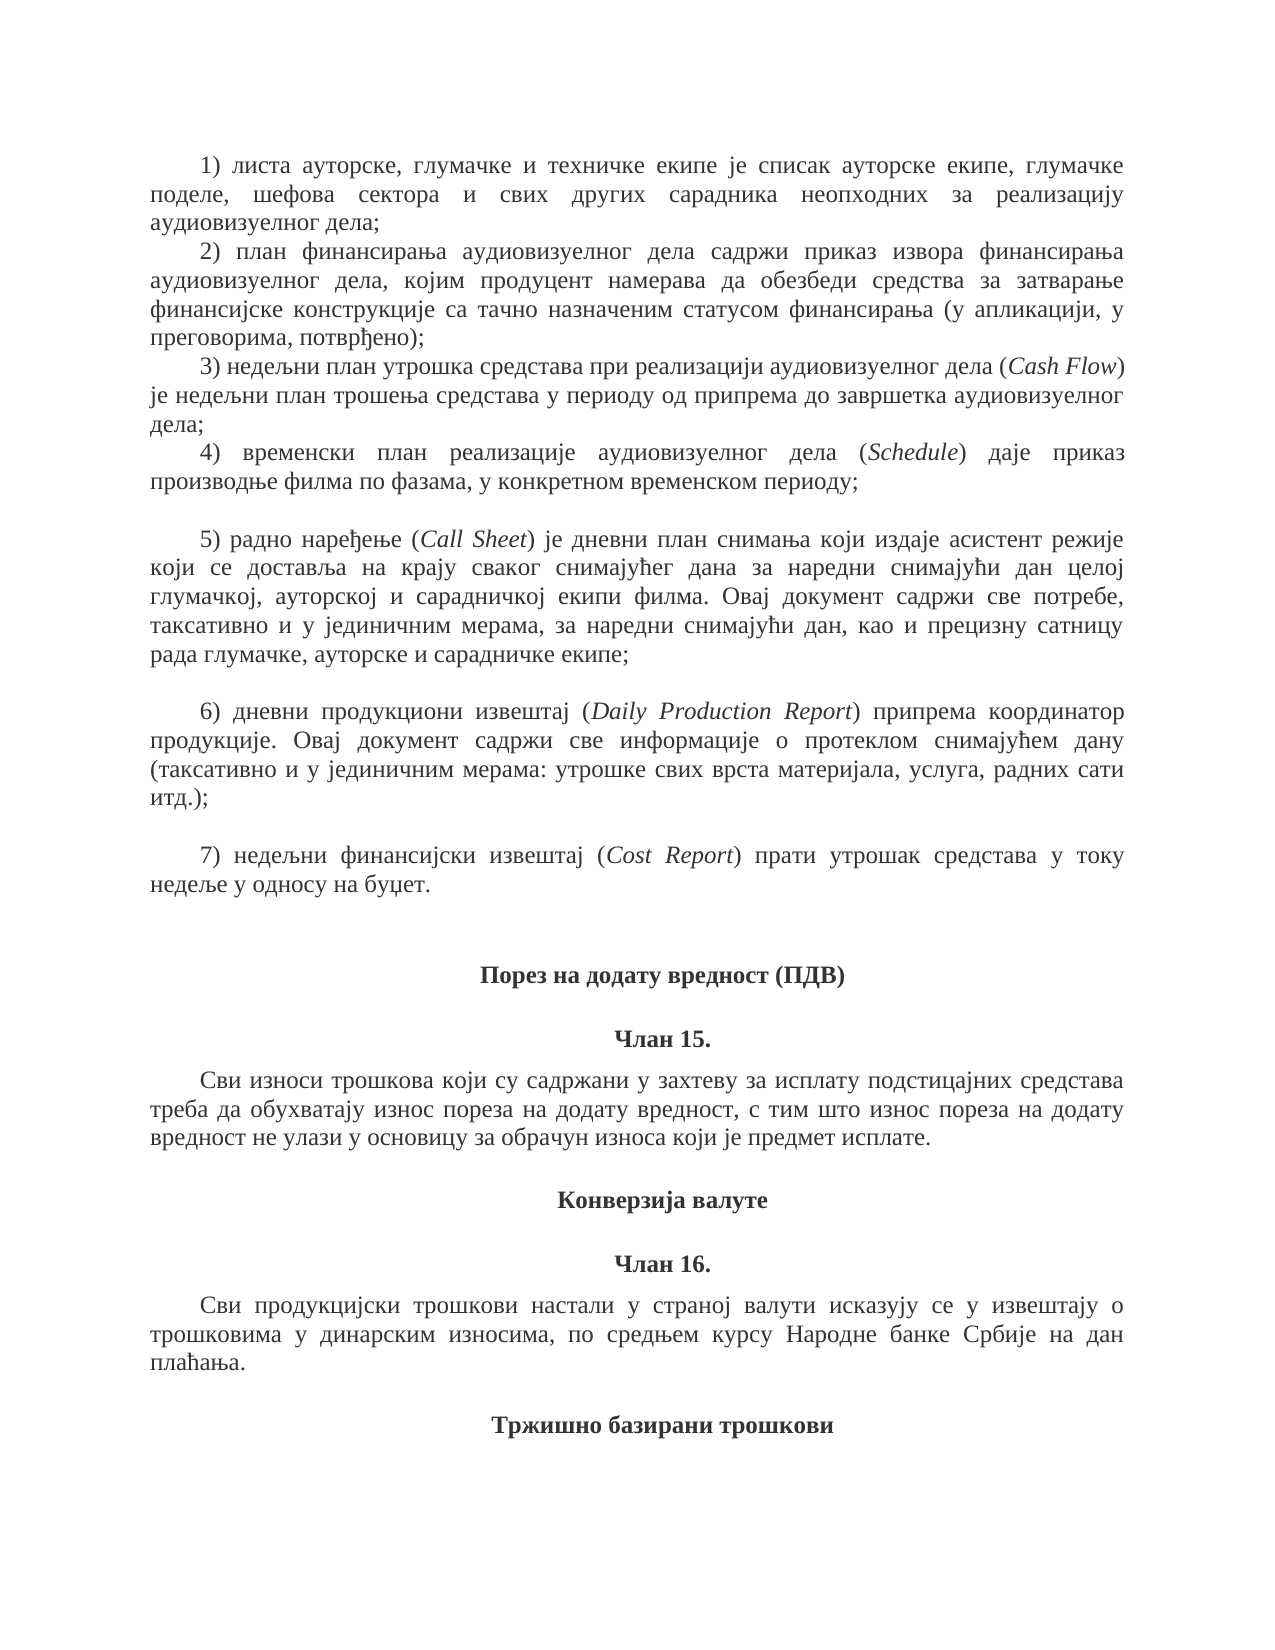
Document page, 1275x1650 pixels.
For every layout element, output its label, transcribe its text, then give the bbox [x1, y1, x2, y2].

text 7) недељни финансијски извештај (Cost Report) прати утрошак средстава у току недеље у односу на буџет. [150, 840, 1125, 897]
text Сви продукцијски трошкови настали у страној валути исказују се у извештају о трошковима у динарским износима, по средњем курсу Народне банке Србије на дан плаћања. [150, 1290, 1125, 1376]
text Сви износи трошкова који су садржани у захтеву за исплату подстицајних средстава треба да обухватају износ пореза на додату вредност, с тим што износ пореза на додату вредност не улази у основицу за обрачун износа који је предмет исплате. [150, 1065, 1125, 1151]
text 1) листа ауторске, глумачке и техничке екипе је списак ауторске екипе, глумачке поделе, шефова сектора и свих других сарадника неопходних за реализацију аудиовизуелног дела; [150, 150, 1125, 236]
text Члан 16. [150, 1249, 1125, 1277]
text 2) план финансирања аудиовизуелног дела садржи приказ извора финансирања аудиовизуелног дела, којим продуцент намерава да обезбеди средства за затварање финансијске конструкције са тачно назначеним статусом финансирања (у апликацији, у преговорима, потврђено); [150, 236, 1125, 351]
text 6) дневни продукциони извештај (Daily Production Report) припрема координатор продукције. Овај документ садржи све информације о протеклом снимајућем дану (таксативно и у јединичним мерама: утрошке свих врста материјала, услуга, радних сати итд.); [150, 696, 1125, 811]
text 3) недељни план утрошка средстава при реализацији аудиовизуелног дела (Cash Flow) је недељни план трошења средстава у периоду од припрема до завршетка аудиовизуелног дела; [150, 351, 1125, 437]
text 5) радно наређење (Call Sheet) је дневни план снимања који издаје асистент режије који се доставља на крају сваког снимајућег дана за наредни снимајући дан целој глумачкој, ауторској и сарадничкој екипи филма. Овај документ садржи све потребе, таксативно и у јединичним мерама, за наредни снимајући дан, као и прецизну сатницу рада глумачке, ауторске и сарадничке екипе; [150, 524, 1125, 667]
text 4) временски план реализације аудиовизуелног дела (Schedule) даје приказ производње филма по фазама, у конкретном временском периоду; [150, 437, 1125, 495]
text Члан 15. [150, 1024, 1125, 1052]
text Конверзија валуте [150, 1186, 1125, 1214]
text Тржишно базирани трошкови [150, 1411, 1125, 1439]
text Порез на додату вредност (ПДВ) [150, 961, 1125, 989]
